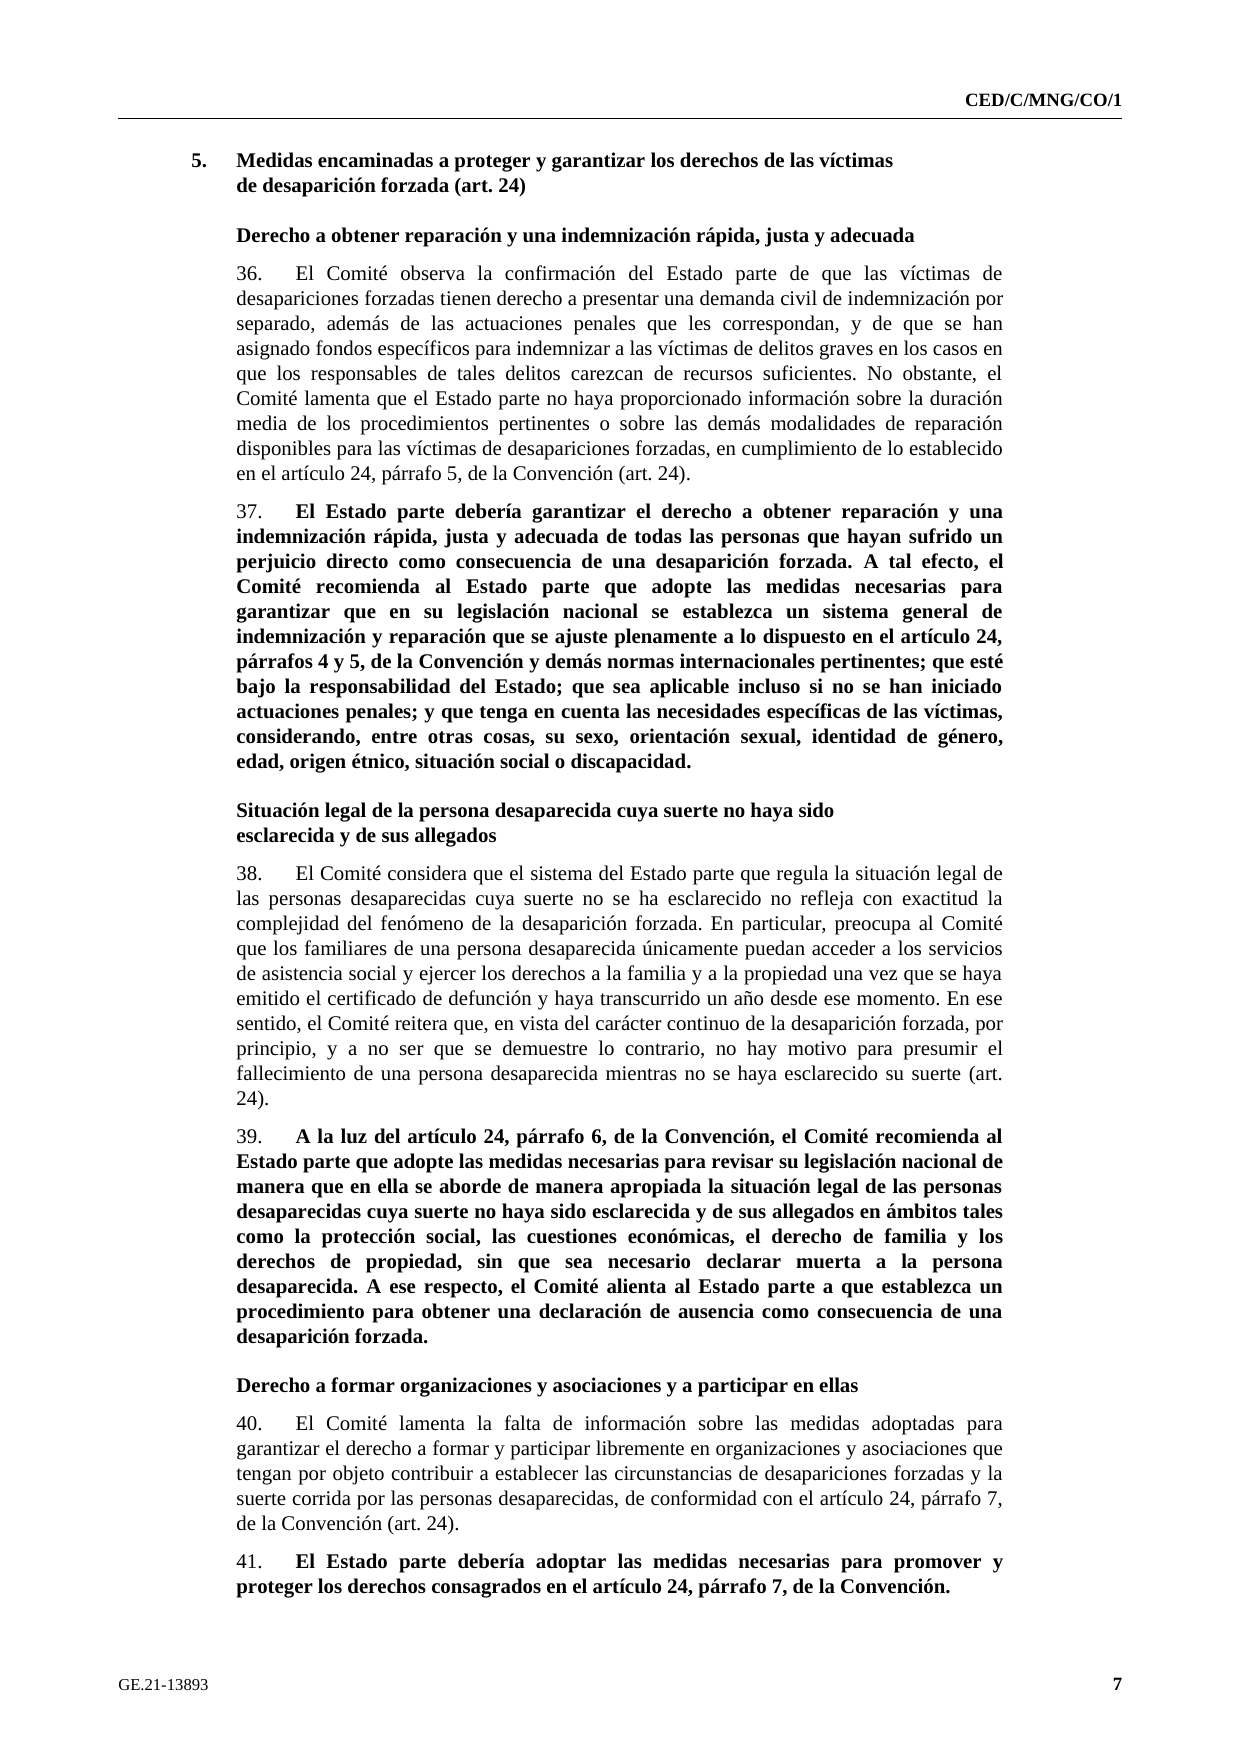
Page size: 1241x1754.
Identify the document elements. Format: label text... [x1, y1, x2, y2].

text 37. El Estado parte debería garantizar el derecho a obtener reparación y una indemnización rápida, justa y adecuada de todas las personas que hayan sufrido un perjuicio directo como consecuencia de una desaparición forzada. A tal efecto, el Comité recomienda al Estado parte que adopte las medidas necesarias para garantizar que en su legislación nacional se establezca un sistema general de indemnización y reparación que se ajuste plenamente a lo dispuesto en el artículo 24, párrafos 4 y 5, de la Convención y demás normas internacionales pertinentes; que esté bajo la responsabilidad del Estado; que sea aplicable incluso si no se han iniciado actuaciones penales; y que tenga en cuenta las necesidades específicas de las víctimas, considerando, entre otras cosas, su sexo, orientación sexual, identidad de género, edad, origen étnico, situación social o discapacidad. [236, 498, 1004, 773]
text 5. Medidas encaminadas a proteger y garantizar los derechos de las víctimas de desaparición forzada (art. 24) [118, 148, 1004, 198]
text 39. A la luz del artículo 24, párrafo 6, de la Convención, el Comité recomienda al Estado parte que adopte las medidas necesarias para revisar su legislación nacional de manera que en ella se aborde de manera apropiada la situación legal de las personas desaparecidas cuya suerte no haya sido esclarecida y de sus allegados en ámbitos tales como la protección social, las cuestiones económicas, el derecho de familia y los derechos de propiedad, sin que sea necesario declarar muerta a la persona desaparecida. A ese respecto, el Comité alienta al Estado parte a que establezca un procedimiento para obtener una declaración de ausencia como consecuencia de una desaparición forzada. [236, 1123, 1004, 1348]
text 40. El Comité lamenta la falta de información sobre las medidas adoptadas para garantizar el derecho a formar y participar libremente en organizaciones y asociaciones que tengan por objeto contribuir a establecer las circunstancias de desapariciones forzadas y la suerte corrida por las personas desaparecidas, de conformidad con el artículo 24, párrafo 7, de la Convención (art. 24). [236, 1410, 1004, 1535]
text Situación legal de la persona desaparecida cuya suerte no haya sido esclarecida y de sus allegados [118, 798, 1004, 848]
text Derecho a obtener reparación y una indemnización rápida, justa y adecuada [118, 223, 1004, 248]
text 41. El Estado parte debería adoptar las medidas necesarias para promover y proteger los derechos consagrados en el artículo 24, párrafo 7, de la Convención. [236, 1548, 1004, 1598]
text 36. El Comité observa la confirmación del Estado parte de que las víctimas de desapariciones forzadas tienen derecho a presentar una demanda civil de indemnización por separado, además de las actuaciones penales que les correspondan, y de que se han asignado fondos específicos para indemnizar a las víctimas de delitos graves en los casos en que los responsables de tales delitos carezcan de recursos suficientes. No obstante, el Comité lamenta que el Estado parte no haya proporcionado información sobre la duración media de los procedimientos pertinentes o sobre las demás modalidades de reparación disponibles para las víctimas de desapariciones forzadas, en cumplimiento de lo establecido en el artículo 24, párrafo 5, de la Convención (art. 24). [236, 260, 1004, 485]
text 38. El Comité considera que el sistema del Estado parte que regula la situación legal de las personas desaparecidas cuya suerte no se ha esclarecido no refleja con exactitud la complejidad del fenómeno de la desaparición forzada. En particular, preocupa al Comité que los familiares de una persona desaparecida únicamente puedan acceder a los servicios de asistencia social y ejercer los derechos a la familia y a la propiedad una vez que se haya emitido el certificado de defunción y haya transcurrido un año desde ese momento. En ese sentido, el Comité reitera que, en vista del carácter continuo de la desaparición forzada, por principio, y a no ser que se demuestre lo contrario, no hay motivo para presumir el fallecimiento de una persona desaparecida mientras no se haya esclarecido su suerte (art. 24). [236, 860, 1004, 1110]
text Derecho a formar organizaciones y asociaciones y a participar en ellas [118, 1373, 1004, 1398]
